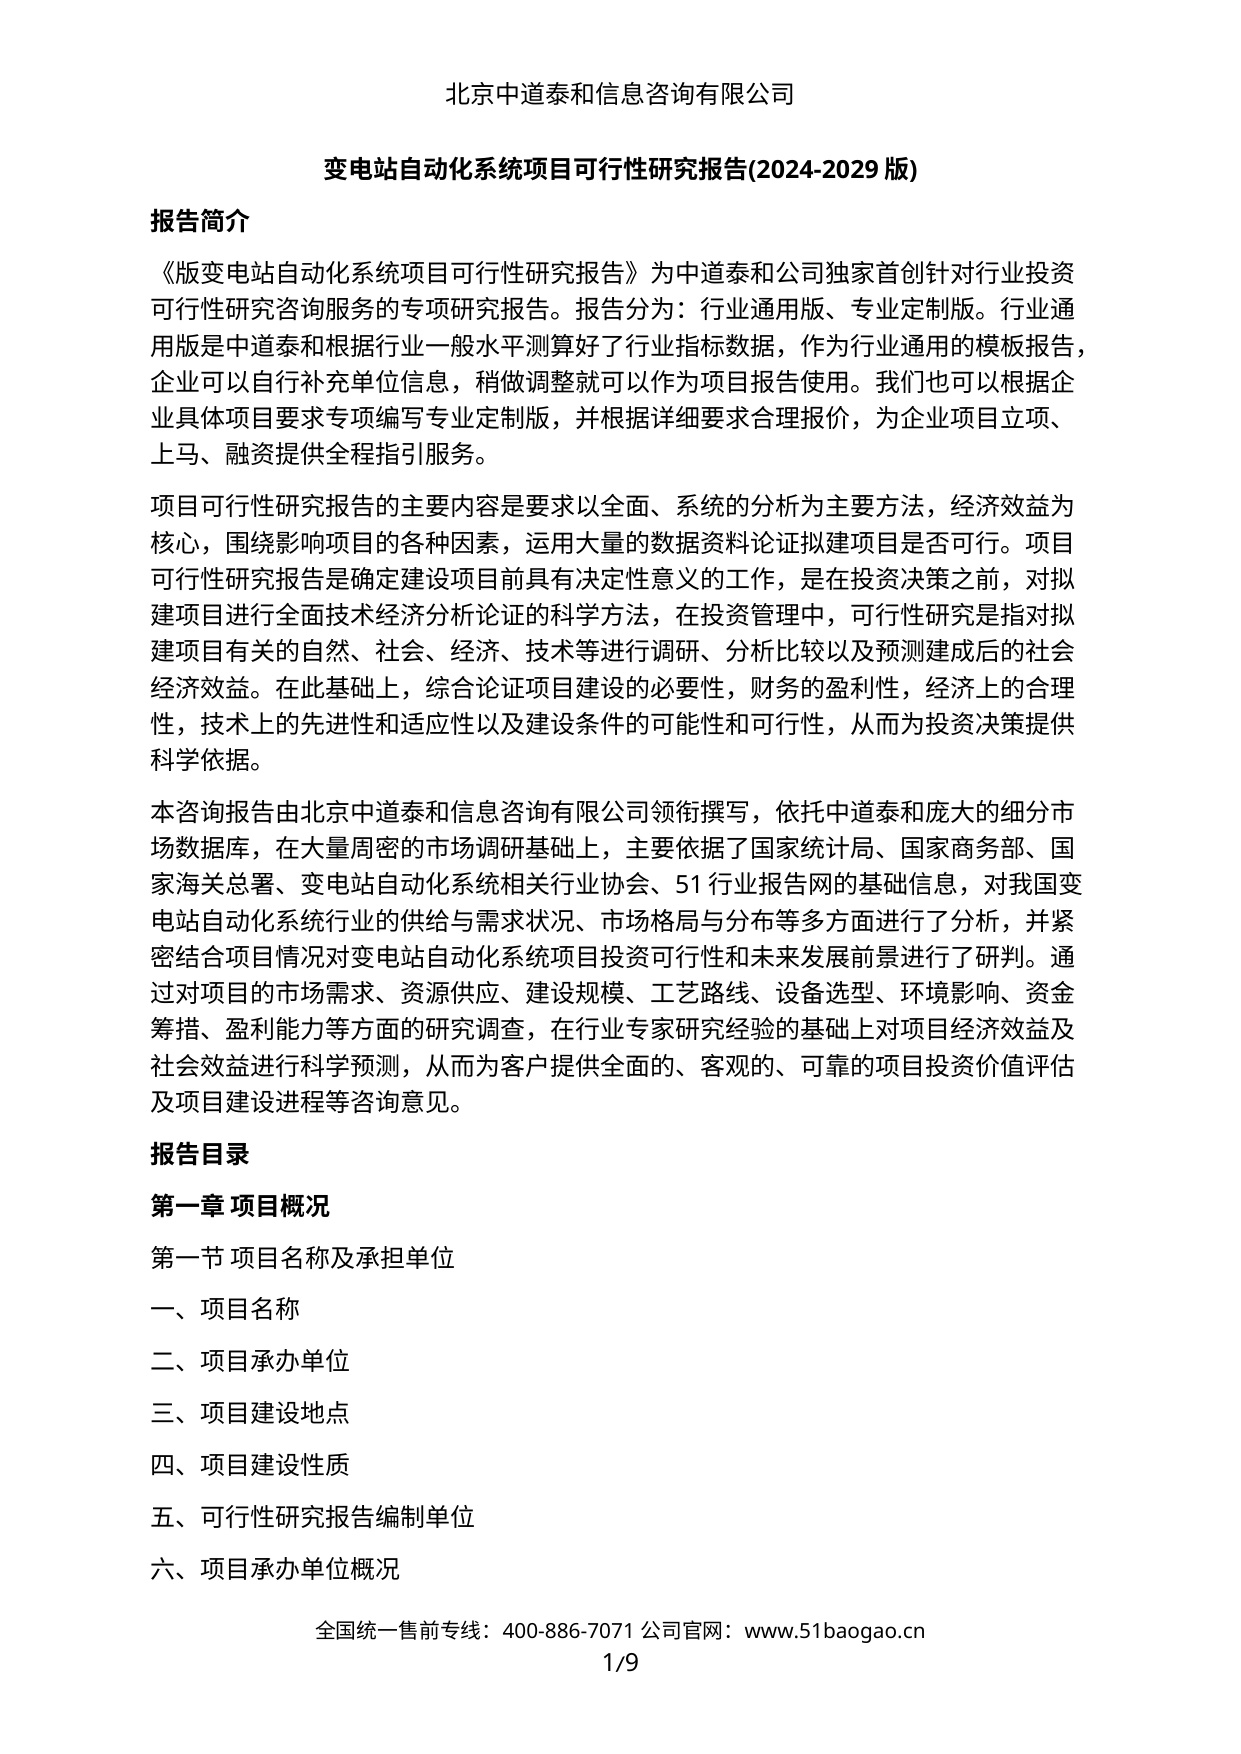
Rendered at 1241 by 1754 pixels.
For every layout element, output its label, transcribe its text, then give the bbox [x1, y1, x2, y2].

text 变电站自动化系统项目可行性研究报告(2024-2029版) [150, 150, 1090, 186]
text 报告简介 [150, 202, 1090, 238]
text 第一节 项目名称及承担单位 [150, 1238, 1090, 1274]
text 二、项目承办单位 [150, 1342, 1090, 1378]
text 报告目录 [150, 1134, 1090, 1171]
text 第一章 项目概况 [150, 1186, 1090, 1222]
text 《版变电站自动化系统项目可行性研究报告》为中道泰和公司独家首创针对行业投资可行性研究咨询服务的专项研究报告。报告分为：行业通用版、专业定制版。行业通用版是中道泰和根据行业一般水平测算好了行业指标数据，作为行业通用的模板报告，企业可以自行补充单位信息，稍做调整就可以作为项目报告使用。我们也可以根据企业具体项目要求专项编写专业定制版，并根据详细要求合理报价，为企业项目立项、上马、融资提供全程指引服务。 [150, 254, 1090, 471]
text 本咨询报告由北京中道泰和信息咨询有限公司领衔撰写，依托中道泰和庞大的细分市场数据库，在大量周密的市场调研基础上，主要依据了国家统计局、国家商务部、国家海关总署、变电站自动化系统相关行业协会、51行业报告网的基础信息，对我国变电站自动化系统行业的供给与需求状况、市场格局与分布等多方面进行了分析，并紧密结合项目情况对变电站自动化系统项目投资可行性和未来发展前景进行了研判。通过对项目的市场需求、资源供应、建设规模、工艺路线、设备选型、环境影响、资金筹措、盈利能力等方面的研究调查，在行业专家研究经验的基础上对项目经济效益及社会效益进行科学预测，从而为客户提供全面的、客观的、可靠的项目投资价值评估及项目建设进程等咨询意见。 [150, 792, 1090, 1119]
text 四、项目建设性质 [150, 1446, 1090, 1482]
text 五、可行性研究报告编制单位 [150, 1497, 1090, 1534]
text 六、项目承办单位概况 [150, 1549, 1090, 1586]
text 一、项目名称 [150, 1290, 1090, 1326]
text 项目可行性研究报告的主要内容是要求以全面、系统的分析为主要方法，经济效益为核心，围绕影响项目的各种因素，运用大量的数据资料论证拟建项目是否可行。项目可行性研究报告是确定建设项目前具有决定性意义的工作，是在投资决策之前，对拟建项目进行全面技术经济分析论证的科学方法，在投资管理中，可行性研究是指对拟建项目有关的自然、社会、经济、技术等进行调研、分析比较以及预测建成后的社会经济效益。在此基础上，综合论证项目建设的必要性，财务的盈利性，经济上的合理性，技术上的先进性和适应性以及建设条件的可能性和可行性，从而为投资决策提供科学依据。 [150, 487, 1090, 777]
text 三、项目建设地点 [150, 1394, 1090, 1430]
